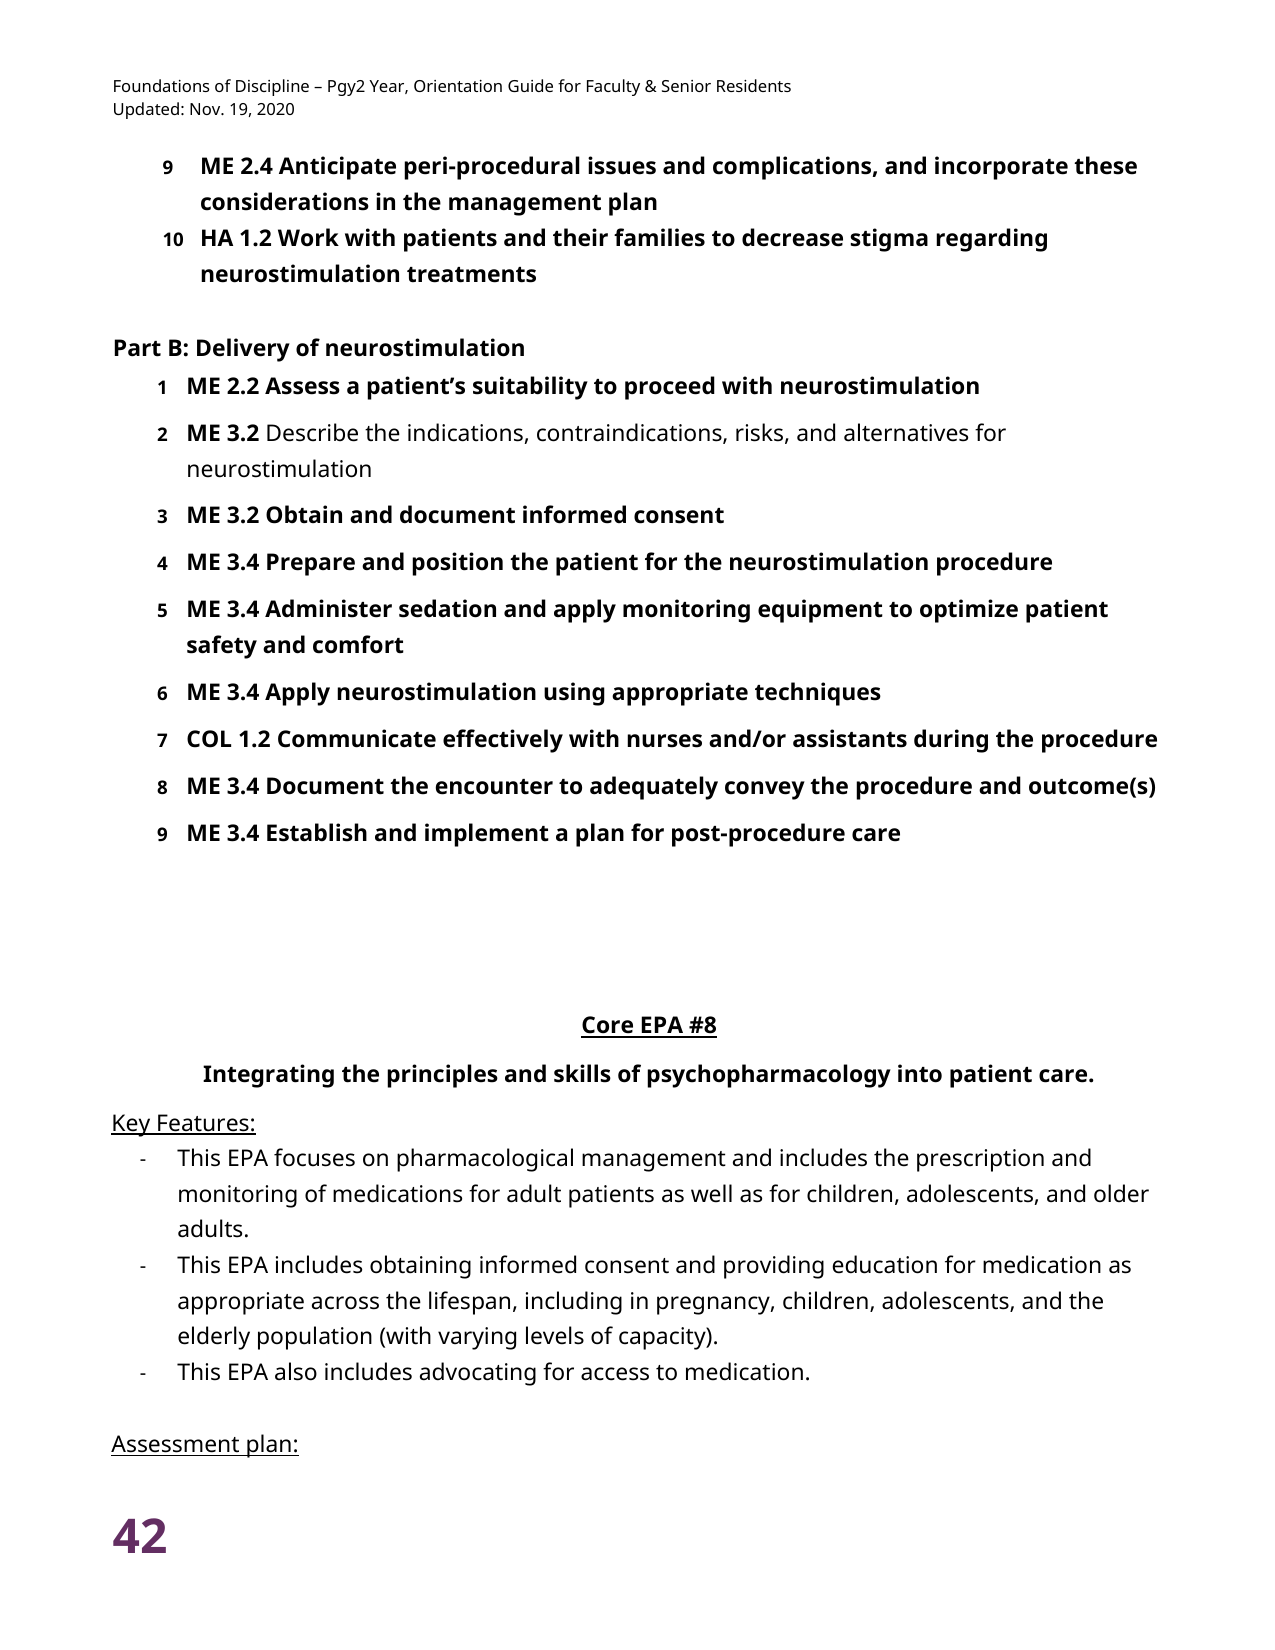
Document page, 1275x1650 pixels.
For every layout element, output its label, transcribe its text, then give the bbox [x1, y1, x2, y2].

list ME 3.2 Describe the indications, contraindications, risks, and alternatives for neurostimulation [157, 417, 1162, 484]
list ME 3.4 Administer sedation and apply monitoring equipment to optimize patient safety and comfort [157, 593, 1162, 660]
list This EPA also includes advocating for access to medication. [139, 1356, 1161, 1388]
text Integrating the principles and skills of psychopharmacology into patient care. [135, 1058, 1162, 1089]
text Part B: Delivery of neurostimulation [113, 332, 1162, 363]
list ME 3.4 Apply neurostimulation using appropriate techniques [157, 676, 1162, 707]
list ME 3.4 Prepare and position the patient for the neurostimulation procedure [157, 546, 1162, 578]
text Core EPA #8 [135, 1009, 1162, 1041]
list ME 3.4 Establish and implement a plan for post-procedure care [157, 817, 1162, 848]
list ME 3.2 Obtain and document informed consent [157, 499, 1162, 531]
list This EPA focuses on pharmacological management and includes the prescription and monitoring of medications for adult patients as well as for children, adolescents, and older adults. [139, 1142, 1161, 1244]
list ME 2.4 Anticipate peri-procedural issues and complications, and incorporate these considerations in the management plan [162, 150, 1162, 217]
list ME 2.2 Assess a patient’s suitability to proceed with neurostimulation [157, 370, 1162, 401]
text Assessment plan: [111, 1428, 1162, 1459]
list ME 3.4 Document the encounter to adequately convey the procedure and outcome(s) [157, 770, 1162, 801]
list This EPA includes obtaining informed consent and providing education for medication as appropriate across the lifespan, including in pregnancy, children, adolescents, and the elderly population (with varying levels of capacity). [139, 1249, 1161, 1351]
list COL 1.2 Communicate effectively with nurses and/or assistants during the procedure [157, 723, 1162, 754]
list HA 1.2 Work with patients and their families to decrease stigma regarding neurostimulation treatments [162, 222, 1162, 289]
text Key Features: [111, 1107, 1162, 1138]
